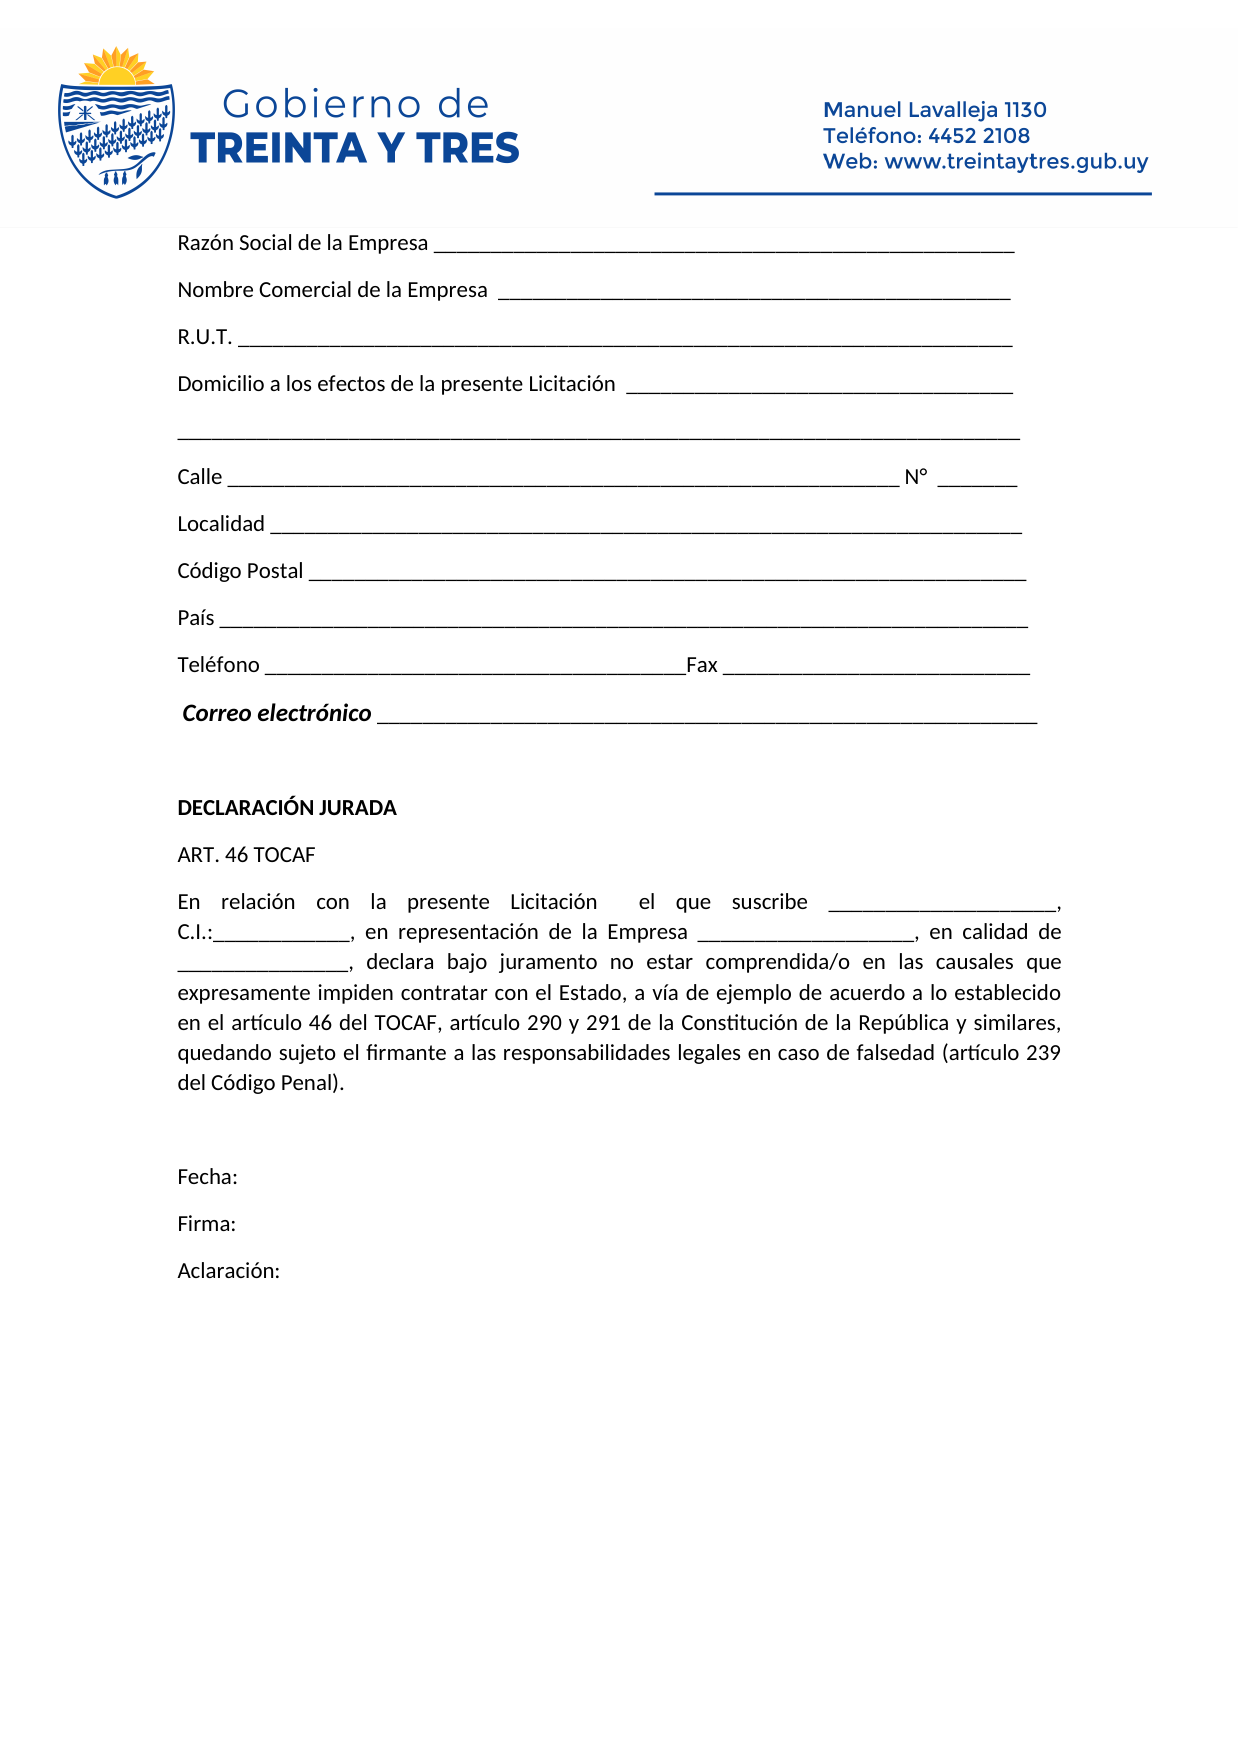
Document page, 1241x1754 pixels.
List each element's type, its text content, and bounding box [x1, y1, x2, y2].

text Razón Social de la Empresa ___________________________________________________ [177, 228, 1063, 256]
text Teléfono _____________________________________Fax ___________________________ [177, 650, 1063, 678]
text País _______________________________________________________________________ [177, 603, 1063, 631]
text Código Postal _______________________________________________________________ [177, 556, 1063, 584]
text DECLARACIÓN JURADA [177, 793, 1063, 821]
text Localidad __________________________________________________________________ [177, 509, 1063, 537]
text Nombre Comercial de la Empresa _____________________________________________ [177, 275, 1063, 303]
text Calle ___________________________________________________________ N° _______ [177, 462, 1063, 490]
text ART. 46 TOCAF [177, 840, 1063, 868]
text Aclaración: [177, 1256, 1063, 1284]
text En relación con la presente Licitación el que suscribe ____________________, C.I.:____________, en representación de la Empresa ___________________, en calidad de _______________, declara bajo juramento no estar comprendida/o en las causales que expresamente impiden contratar con el Estado, a vía de ejemplo de acuerdo a lo establecido en el artículo 46 del TOCAF, artículo 290 y 291 de la Constitución de la República y similares, quedando sujeto el firmante a las responsabilidades legales en caso de falsedad (artículo 239 del Código Penal). [177, 887, 1063, 1096]
text __________________________________________________________________________ [177, 416, 1063, 443]
text Correo electrónico __________________________________________________________ [177, 697, 1063, 727]
text Domicilio a los efectos de la presente Licitación __________________________________ [177, 369, 1063, 397]
text R.U.T. ____________________________________________________________________ [177, 322, 1063, 350]
text Firma: [177, 1209, 1063, 1237]
picture [0, 28, 1238, 228]
text Fecha: [177, 1162, 1063, 1190]
